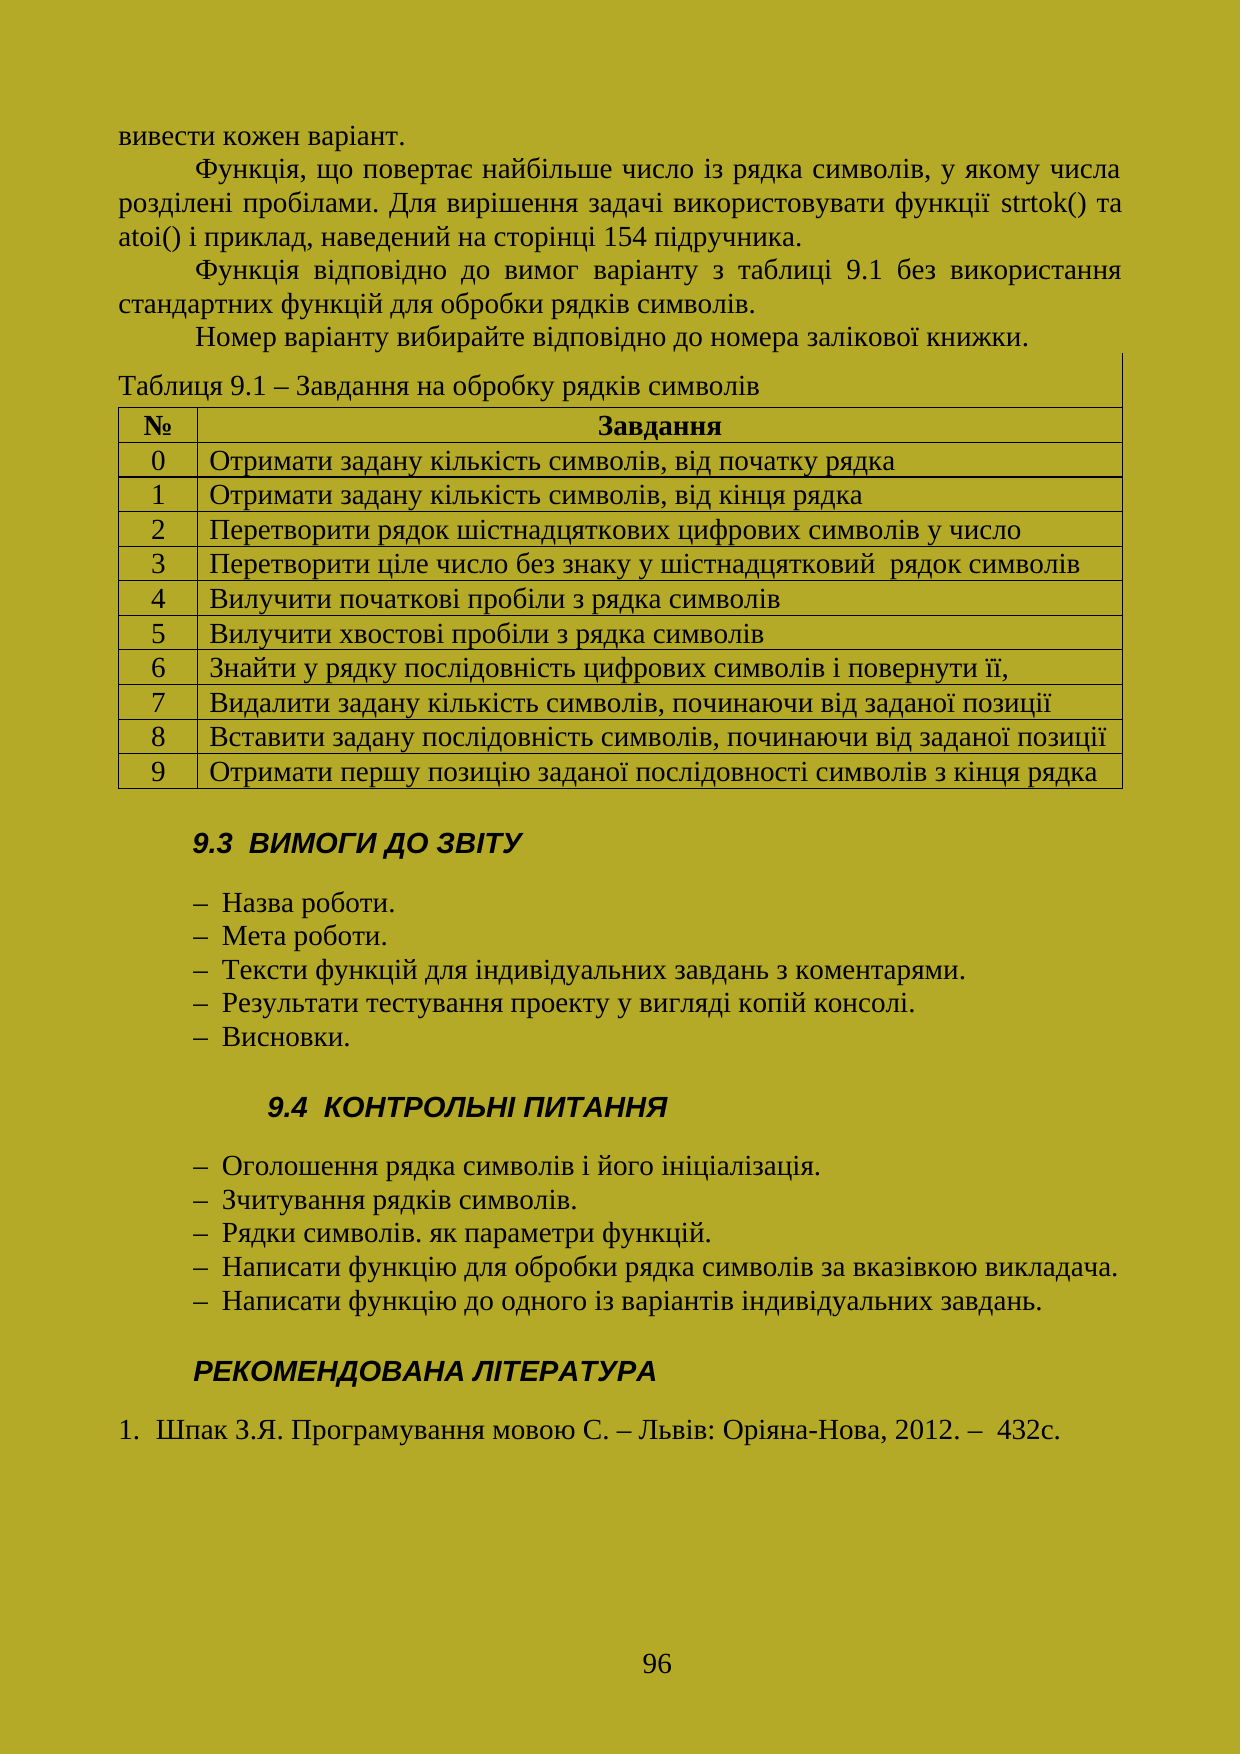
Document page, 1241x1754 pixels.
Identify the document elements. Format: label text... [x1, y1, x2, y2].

text Мета роботи. [118, 918, 1122, 952]
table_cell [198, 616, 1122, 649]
subtitle Рекомендована література [164, 1354, 1039, 1387]
text Результати тестування проекту у вигляді копій консолі. [118, 985, 1122, 1019]
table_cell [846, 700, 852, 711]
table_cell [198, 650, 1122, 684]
text Номер варіанту вибирайте відповідно до номера залікової книжки. [118, 319, 1122, 353]
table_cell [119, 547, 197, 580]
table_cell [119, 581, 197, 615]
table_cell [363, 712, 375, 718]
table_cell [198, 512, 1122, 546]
text Функція відповідно до вимог варіанту з таблиці 9.1 без використання стандартних функцій для обробки рядків символів. [118, 252, 1122, 319]
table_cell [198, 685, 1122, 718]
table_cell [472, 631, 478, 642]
list Шпак З.Я. Програмування мовою С. – Львів: Оріяна-Нова, 2012. – 432с. [118, 1412, 1122, 1446]
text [118, 118, 1122, 152]
text Вимоги до звіту [192, 826, 1122, 860]
text Написати функцію для обробки рядка символів за вказівкою викладача. [118, 1249, 1122, 1283]
text Функція, що повертає найбільше число із рядка символів, у якому числа розділені пробілами. Для вирішення задачі використовувати функції strtok() та atoi() і приклад, наведений на сторінці 154 підручника. [118, 152, 1122, 252]
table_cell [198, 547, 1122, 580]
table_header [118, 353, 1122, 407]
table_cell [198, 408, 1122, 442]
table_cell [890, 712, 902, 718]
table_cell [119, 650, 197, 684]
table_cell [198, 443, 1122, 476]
text Рядки символів. як параметри функцій. [118, 1216, 1122, 1249]
text Оголошення рядка символів і його ініціалізація. [118, 1148, 1122, 1182]
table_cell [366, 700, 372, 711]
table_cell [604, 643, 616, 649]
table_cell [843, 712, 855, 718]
text Написати функцію до одного із варіантів індивідуальних завдань. [118, 1283, 1122, 1316]
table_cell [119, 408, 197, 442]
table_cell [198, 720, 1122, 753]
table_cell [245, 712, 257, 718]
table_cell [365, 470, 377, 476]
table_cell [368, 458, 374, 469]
text Висновки. [118, 1019, 1122, 1052]
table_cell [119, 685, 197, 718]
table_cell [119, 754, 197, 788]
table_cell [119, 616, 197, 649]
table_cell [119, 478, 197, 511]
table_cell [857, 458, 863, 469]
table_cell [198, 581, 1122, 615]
text Назва роботи. [118, 885, 1122, 918]
text Зчитування рядків символів. [118, 1182, 1122, 1216]
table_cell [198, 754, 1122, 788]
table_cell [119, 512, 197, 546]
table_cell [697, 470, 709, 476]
text Контрольні питання [193, 1090, 1122, 1123]
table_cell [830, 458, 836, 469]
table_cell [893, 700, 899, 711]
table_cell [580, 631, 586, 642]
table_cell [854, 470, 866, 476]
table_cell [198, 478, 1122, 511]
text Тексти функцій для індивідуальних завдань з коментарями. [118, 952, 1122, 985]
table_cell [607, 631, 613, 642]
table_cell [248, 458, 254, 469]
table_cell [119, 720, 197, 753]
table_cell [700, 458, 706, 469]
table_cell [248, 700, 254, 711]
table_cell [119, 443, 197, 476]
